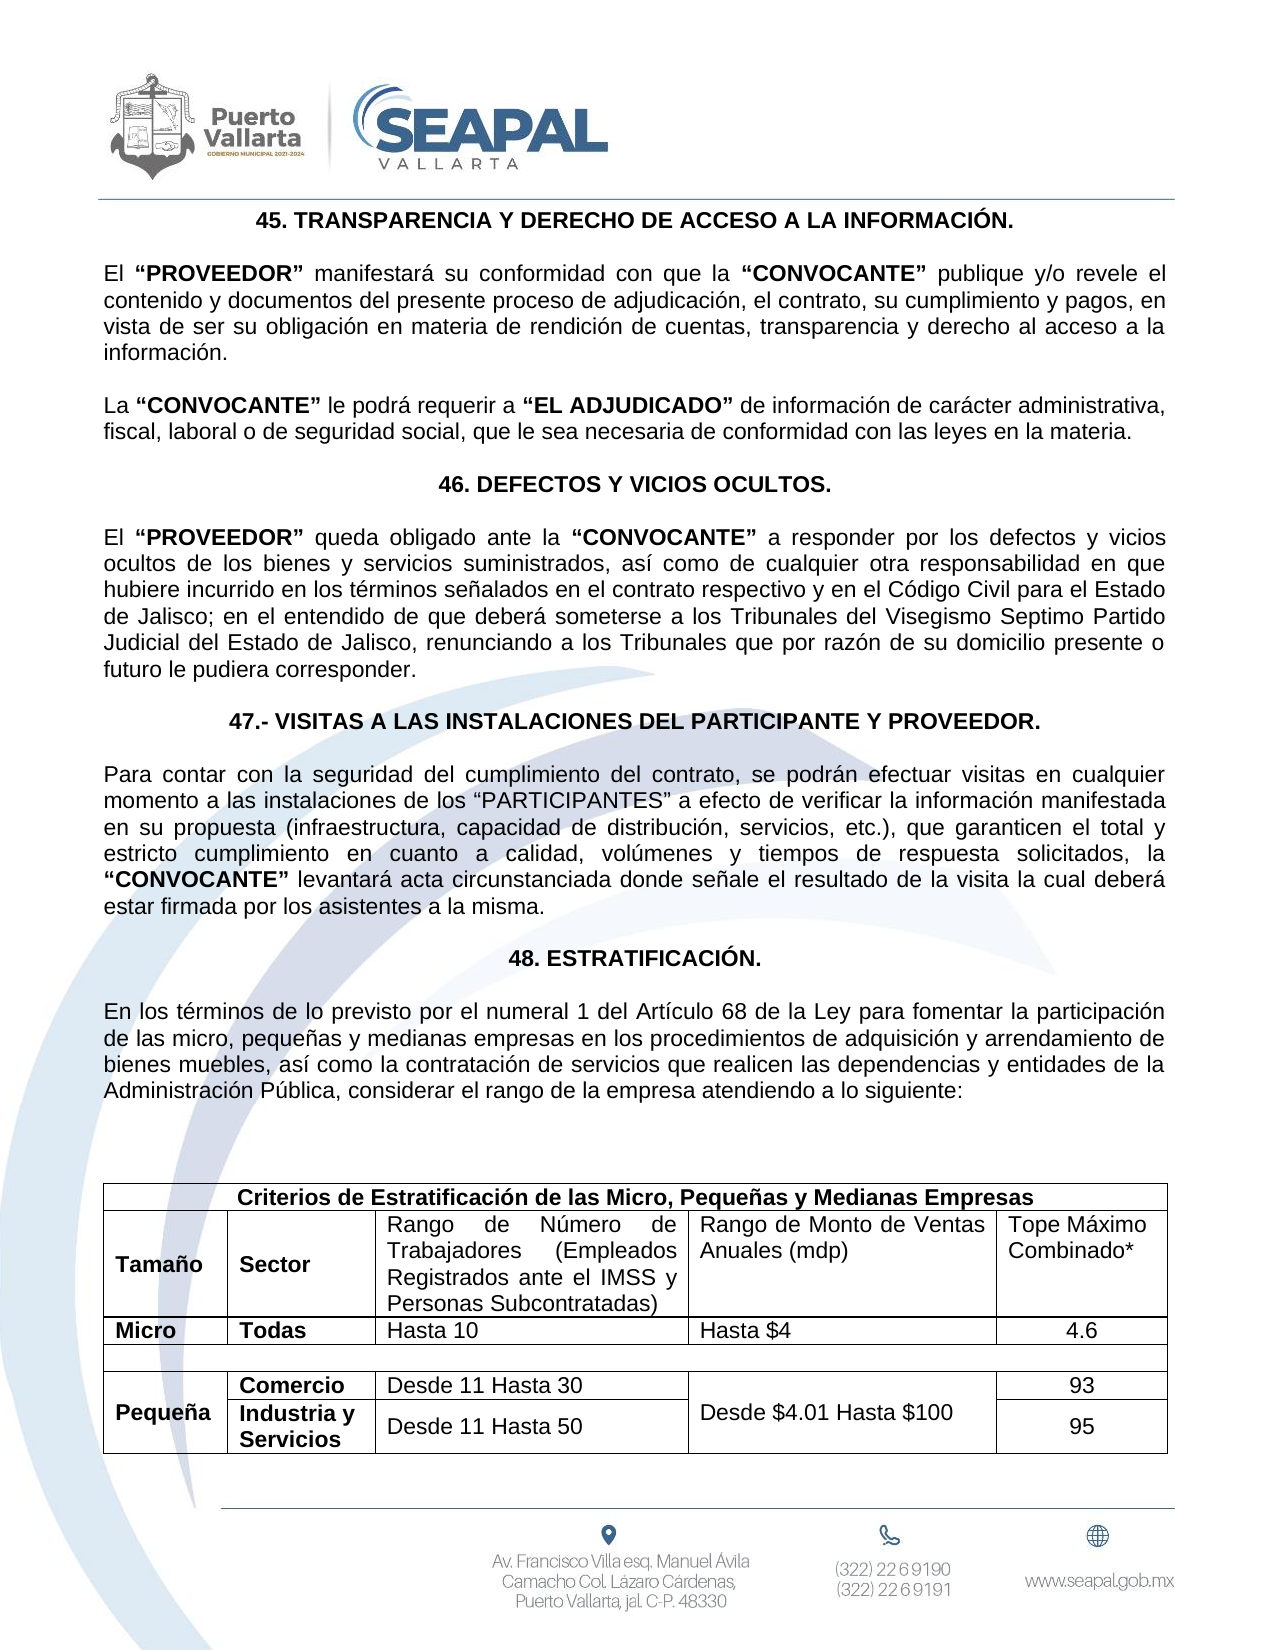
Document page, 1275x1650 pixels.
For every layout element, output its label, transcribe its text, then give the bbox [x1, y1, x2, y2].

text 48. ESTRATIFICACIÓN. [103, 945, 1166, 972]
table_cell Hasta $4 [689, 1318, 996, 1344]
table_cell Todas [228, 1318, 375, 1344]
text Para contar con la seguridad del cumplimiento del contrato, se podrán efectuar visitas en cualquier momento a las instalaciones de los “PARTICIPANTES” a efecto de verificar la información manifestada en su propuesta (infraestructura, capacidad de distribución, servicios, etc.), que garanticen el total y estricto cumplimiento en cuanto a calidad, volúmenes y tiempos de respuesta solicitados, la “CONVOCANTE” levantará acta circunstanciada donde señale el resultado de la visita la cual deberá estar firmada por los asistentes a la misma. [103, 761, 1166, 919]
text El “PROVEEDOR” manifestará su conformidad con que la “CONVOCANTE” publique y/o revele el contenido y documentos del presente proceso de adjudicación, el contrato, su cumplimiento y pagos, en vista de ser su obligación en materia de rendición de cuentas, transparencia y derecho al acceso a la información. [103, 260, 1166, 366]
table_cell Pequeña [104, 1372, 227, 1452]
table_cell Hasta 10 [376, 1318, 688, 1344]
text El “PROVEEDOR” queda obligado ante la “CONVOCANTE” a responder por los defectos y vicios ocultos de los bienes y servicios suministrados, así como de cualquier otra responsabilidad en que hubiere incurrido en los términos señalados en el contrato respectivo y en el Código Civil para el Estado de Jalisco; en el entendido de que deberá someterse a los Tribunales del Visegismo Septimo Partido Judicial del Estado de Jalisco, renunciando a los Tribunales que por razón de su domicilio presente o futuro le pudiera corresponder. [103, 524, 1166, 682]
table_cell Desde 11 Hasta 30 [376, 1372, 688, 1399]
table_cell Desde 11 Hasta 50 [376, 1400, 688, 1452]
text 47.- VISITAS A LAS INSTALACIONES DEL PARTICIPANTE Y PROVEEDOR. [103, 708, 1166, 734]
table_cell 93 [997, 1372, 1167, 1399]
picture [0, 0, 1275, 1650]
text 46. DEFECTOS Y VICIOS OCULTOS. [103, 471, 1166, 497]
table_cell Micro [104, 1318, 227, 1344]
table_cell 4.6 [997, 1318, 1167, 1344]
text En los términos de lo previsto por el numeral 1 del Artículo 68 de la Ley para fomentar la participación de las micro, pequeñas y medianas empresas en los procedimientos de adquisición y arrendamiento de bienes muebles, así como la contratación de servicios que realicen las dependencias y entidades de la Administración Pública, considerar el rango de la empresa atendiendo a lo siguiente: [103, 998, 1166, 1103]
text 45. TRANSPARENCIA Y DERECHO DE ACCESO A LA INFORMACIÓN. [103, 207, 1166, 234]
table_cell Rango de Número de Trabajadores (Empleados Registrados ante el IMSS y Personas Subcontratadas) [376, 1211, 688, 1316]
table_cell Tamaño [104, 1211, 227, 1316]
table_cell Tope Máximo Combinado* [997, 1211, 1167, 1316]
table_cell 95 [997, 1400, 1167, 1452]
table_cell Sector [228, 1211, 375, 1316]
table_cell Rango de Monto de Ventas Anuales (mdp) [689, 1211, 996, 1316]
table_cell [104, 1345, 1167, 1371]
text La “CONVOCANTE” le podrá requerir a “EL ADJUDICADO” de información de carácter administrativa, fiscal, laboral o de seguridad social, que le sea necesaria de conformidad con las leyes en la materia. [103, 392, 1166, 445]
table_cell Industria y Servicios [228, 1400, 375, 1452]
table_header Criterios de Estratificación de las Micro, Pequeñas y Medianas Empresas [104, 1184, 1167, 1210]
table_cell Desde $4.01 Hasta $100 [689, 1372, 996, 1452]
table_cell Comercio [228, 1372, 375, 1399]
